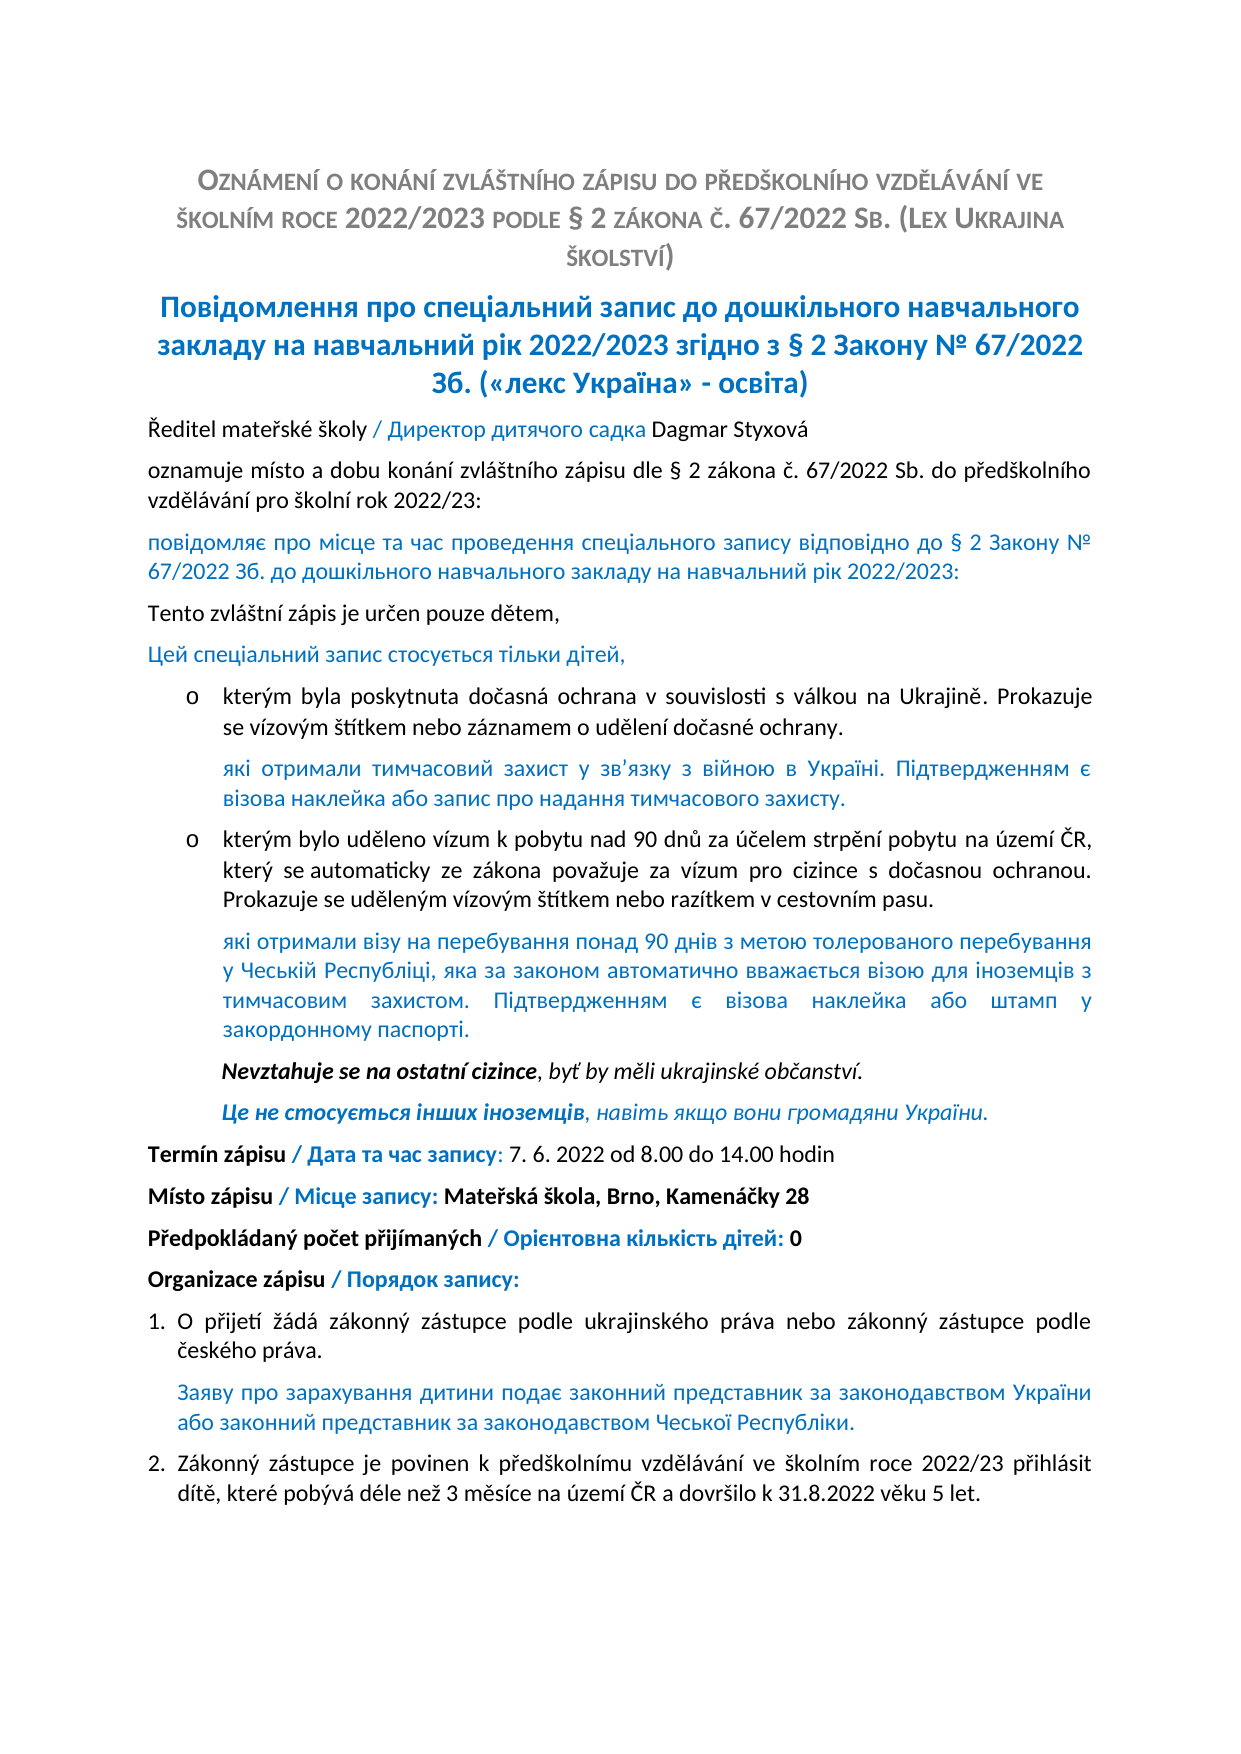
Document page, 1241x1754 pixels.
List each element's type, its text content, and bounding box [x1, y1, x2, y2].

text 1. O přijetí žádá zákonný zástupce podle ukrajinského práva nebo zákonný zástupce podle českého práva. [148, 1306, 1093, 1365]
list kterým byla poskytnuta dočasná ochrana v souvislosti s válkou na Ukrajině. Prokazuje se vízovým štítkem nebo záznamem o udělení dočasné ochrany. [185, 681, 1093, 741]
text Tento zvláštní zápis je určen pouze dětem, [148, 598, 1093, 627]
text Organizace zápisu / Порядок запису: [148, 1264, 1093, 1294]
text Цей спеціальний запис стосується тільки дітей, [148, 639, 1093, 669]
text Místo zápisu / Місце запису: Mateřská škola, Brno, Kamenáčky 28 [148, 1181, 1093, 1210]
text Termín zápisu / Дата та час запису: 7. 6. 2022 od 8.00 do 14.00 hodin [148, 1139, 1093, 1168]
text Nevztahuje se na ostatní cizince, byť by měli ukrajinské občanství. [148, 1056, 1093, 1085]
text 2. Zákonný zástupce je povinen k předškolnímu vzdělávání ve školním roce 2022/23 přihlásit dítě, které pobývá déle než 3 měsíce na území ČR a dovršilo k 31.8.2022 věku 5 let. [148, 1448, 1093, 1507]
text Předpokládaný počet přijímaných / Орієнтовна кількість дітей: 0 [148, 1223, 1093, 1252]
text Заяву про зарахування дитини подає законний представник за законодавством України або законний представник за законодавством Чеської Республіки. [177, 1377, 1093, 1436]
text повідомляє про місце та час проведення спеціального запису відповідно до § 2 Закону № 67/2022 Зб. до дошкільного навчального закладу на навчальний рік 2022/2023: [148, 527, 1093, 585]
subtitle Oznámení o konání zvláštního zápisu do předškolního vzdělávání ve školním roce 2022/2023 podle § 2 zákona č. 67/2022 Sb. (Lex Ukrajina školství) [148, 160, 1093, 274]
text Повідомлення про спеціальний запис до дошкільного навчального закладу на навчальний рік 2022/2023 згідно з § 2 Закону № 67/2022 Зб. («лекс Україна» - освіта) [148, 287, 1093, 401]
list kterým bylo uděleno vízum k pobytu nad 90 dnů za účelem strpění pobytu na území ČR, který se automaticky ze zákona považuje za vízum pro cizince s dočasnou ochranou. Prokazuje se uděleným vízovým štítkem nebo razítkem v cestovním pasu. [185, 824, 1093, 914]
list які отримали тимчасовий захист у зв’язку з війною в Україні. Підтвердженням є візова наклейка або запис про надання тимчасового захисту. [223, 753, 1093, 812]
text Це не стосується інших іноземців, навіть якщо вони громадяни України. [148, 1097, 1093, 1127]
list які отримали візу на перебування понад 90 днів з метою толерованого перебування у Чеській Республіці, яка за законом автоматично вважається візою для іноземців з тимчасовим захистом. Підтвердженням є візова наклейка або штамп у закордонному паспорті. [223, 926, 1093, 1043]
text Ředitel mateřské školy / Директор дитячого садка Dagmar Styxová [148, 414, 1093, 443]
text oznamuje místo a dobu konání zvláštního zápisu dle § 2 zákona č. 67/2022 Sb. do předškolního vzdělávání pro školní rok 2022/23: [148, 456, 1093, 514]
